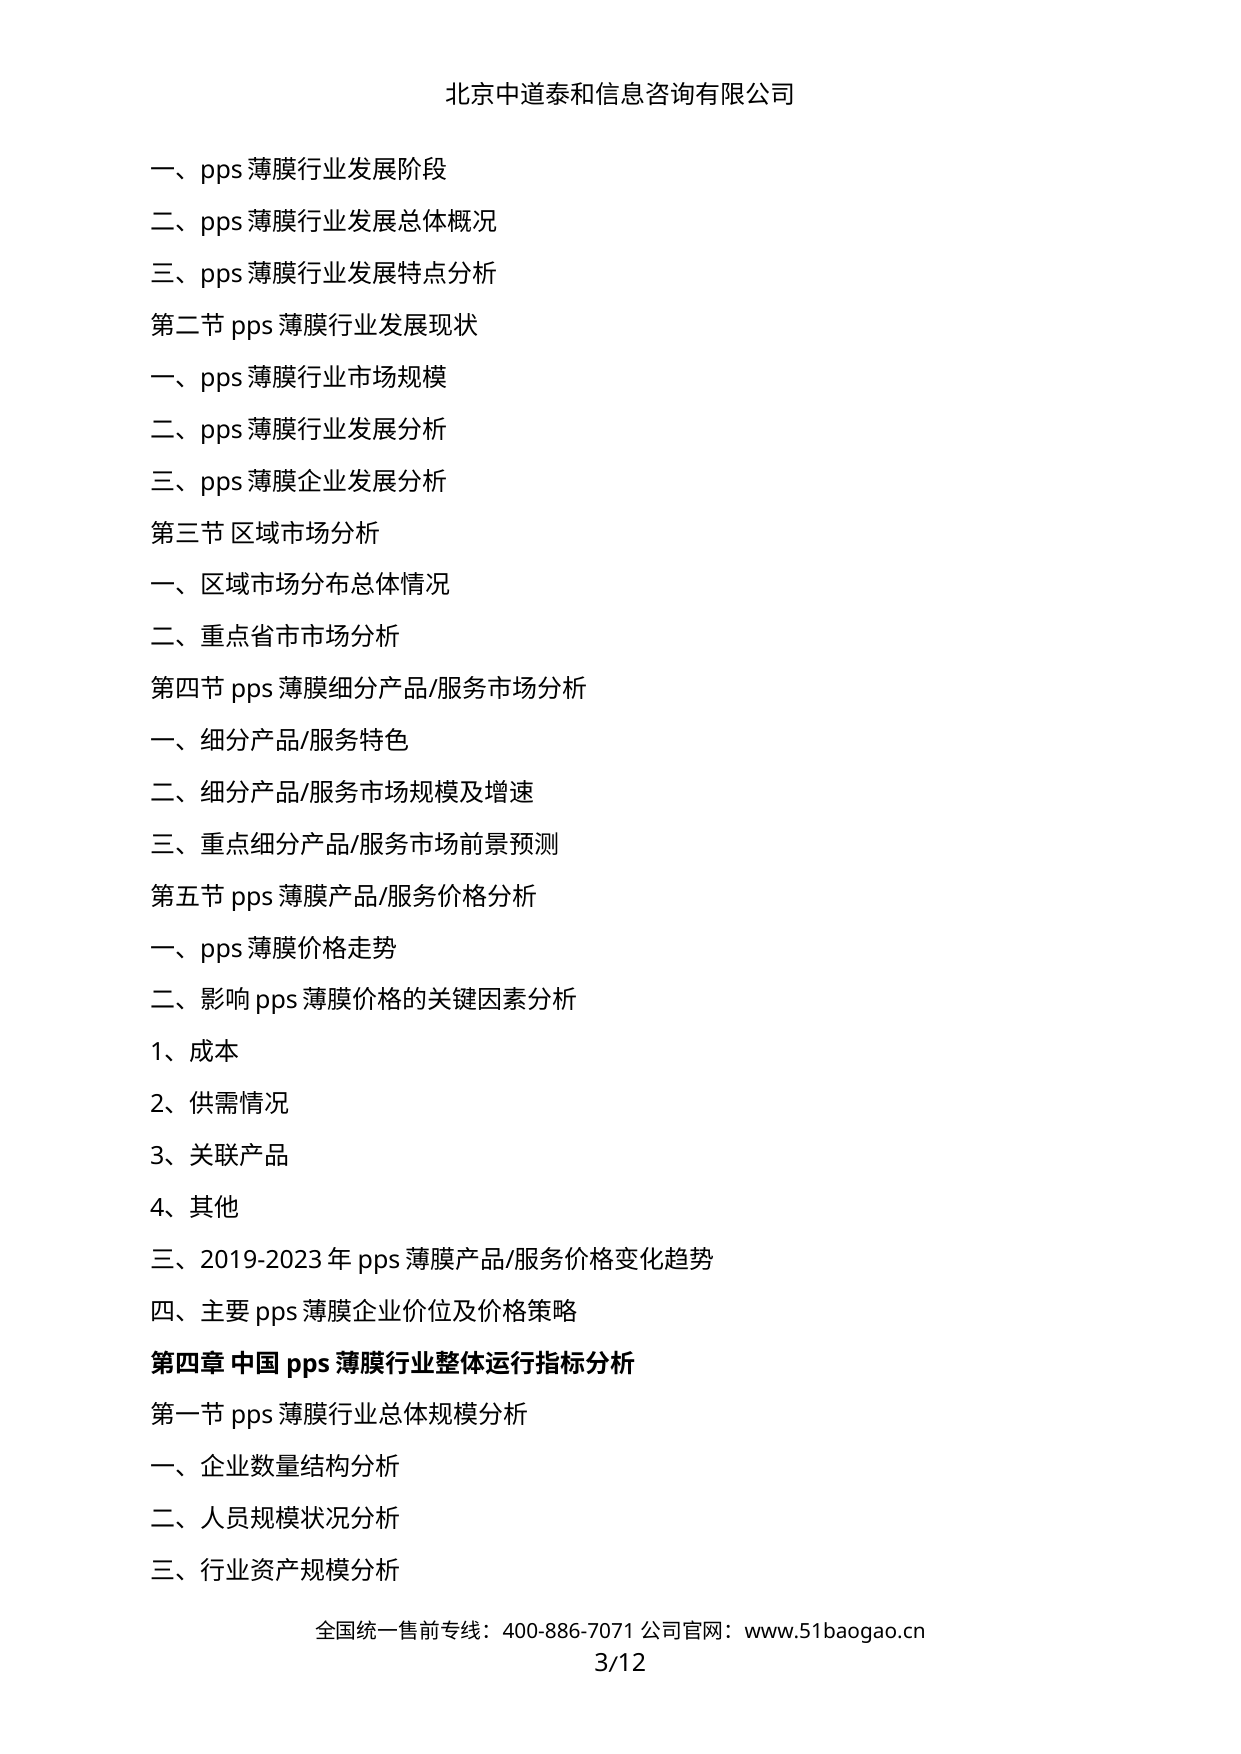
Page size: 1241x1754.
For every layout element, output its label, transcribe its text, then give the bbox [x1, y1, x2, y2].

text 二、细分产品/服务市场规模及增速 [150, 772, 1090, 809]
text 一、区域市场分布总体情况 [150, 565, 1090, 601]
text 二、重点省市市场分析 [150, 617, 1090, 653]
text 2、供需情况 [150, 1084, 1090, 1120]
text 1、成本 [150, 1032, 1090, 1068]
text 一、pps薄膜行业发展阶段 [150, 150, 1090, 186]
text 第四节 pps薄膜细分产品/服务市场分析 [150, 669, 1090, 705]
text 二、pps薄膜行业发展分析 [150, 409, 1090, 446]
text 三、pps薄膜行业发展特点分析 [150, 254, 1090, 290]
text 第三节 区域市场分析 [150, 513, 1090, 549]
text 第一节 pps薄膜行业总体规模分析 [150, 1395, 1090, 1431]
text 三、重点细分产品/服务市场前景预测 [150, 824, 1090, 861]
text 第四章 中国pps薄膜行业整体运行指标分析 [150, 1343, 1090, 1379]
text 一、pps薄膜行业市场规模 [150, 357, 1090, 394]
text 第二节 pps薄膜行业发展现状 [150, 306, 1090, 342]
text 3、关联产品 [150, 1136, 1090, 1172]
text 三、行业资产规模分析 [150, 1551, 1090, 1587]
text 一、pps薄膜价格走势 [150, 928, 1090, 964]
text 二、人员规模状况分析 [150, 1499, 1090, 1535]
text 三、pps薄膜企业发展分析 [150, 461, 1090, 497]
text 第五节 pps薄膜产品/服务价格分析 [150, 876, 1090, 912]
text 四、主要pps薄膜企业价位及价格策略 [150, 1291, 1090, 1327]
text 一、细分产品/服务特色 [150, 721, 1090, 757]
text 二、影响pps薄膜价格的关键因素分析 [150, 980, 1090, 1016]
text 一、企业数量结构分析 [150, 1447, 1090, 1483]
text 二、pps薄膜行业发展总体概况 [150, 202, 1090, 238]
text 三、2019-2023年pps薄膜产品/服务价格变化趋势 [150, 1239, 1090, 1276]
text 4、其他 [150, 1187, 1090, 1224]
